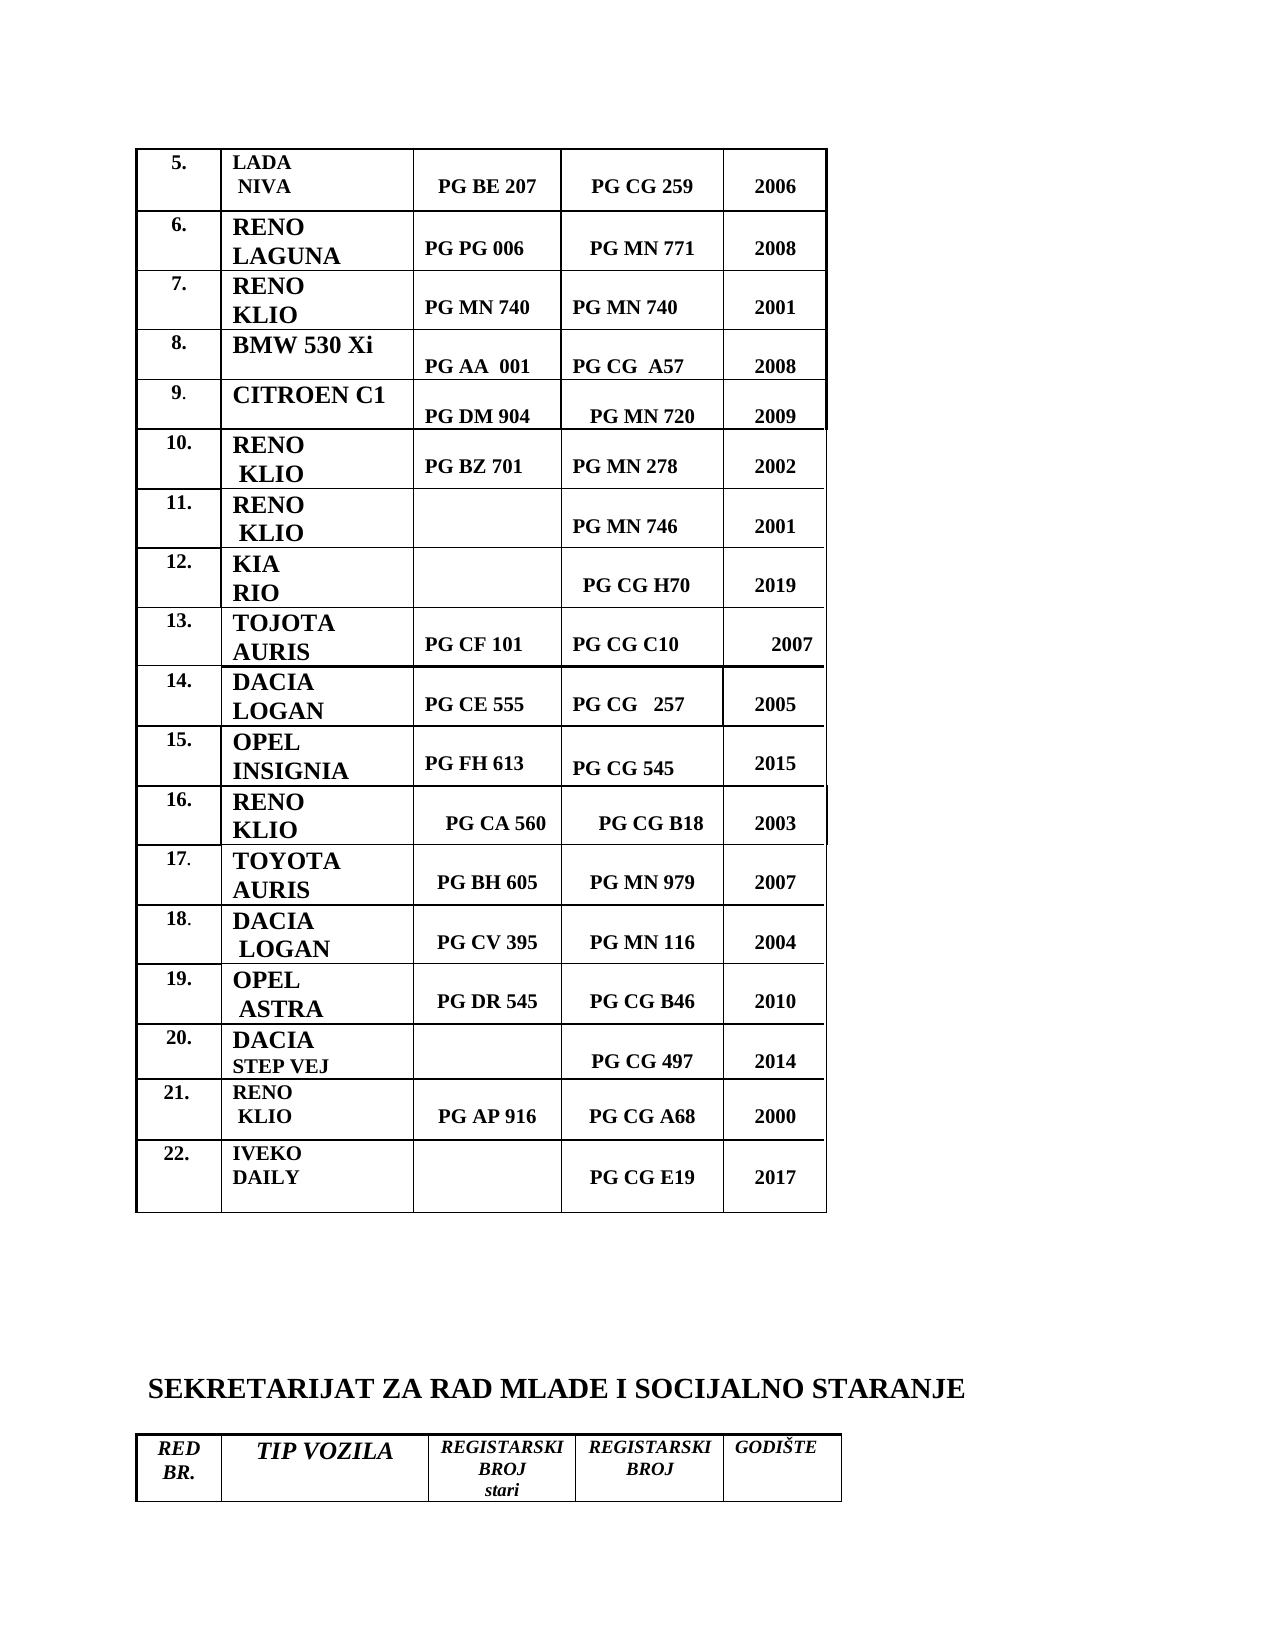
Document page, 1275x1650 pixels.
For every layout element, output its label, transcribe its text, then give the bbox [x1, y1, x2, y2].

table_cell PG CF 101 [414, 608, 561, 665]
table_cell 15. [138, 727, 220, 784]
table_cell 2006 [724, 150, 825, 210]
table_cell PG MN 740 [562, 271, 723, 329]
table_cell 12. [138, 549, 220, 607]
table_cell PG CG E19 [562, 1141, 723, 1212]
table_cell OPEL INSIGNIA [222, 727, 413, 784]
table_cell DACIA LOGAN [222, 668, 413, 725]
table_cell DACIA LOGAN [222, 906, 413, 963]
table_cell PG MN 278 [562, 430, 723, 488]
table_cell 7. [138, 271, 220, 329]
table_cell PG MN 116 [562, 906, 723, 963]
table_cell 19. [138, 965, 221, 1023]
table_cell PG PG 006 [414, 212, 560, 270]
table_cell 17. [138, 846, 221, 904]
table_cell 2002 [724, 428, 826, 488]
table_cell 2009 [724, 380, 825, 428]
table_cell 2001 [724, 488, 826, 547]
table_cell 5. [138, 150, 220, 210]
table_cell PG MN 979 [562, 845, 723, 904]
table_cell 2015 [724, 725, 826, 784]
table_cell 2003 [724, 785, 826, 844]
table_cell TOJOTA AURIS [222, 608, 413, 665]
table_cell CITROEN C1 [222, 380, 413, 428]
table_cell RENO KLIO [222, 787, 413, 844]
table_header TIP VOZILA [222, 1436, 428, 1501]
table_cell 9. [138, 380, 220, 428]
table_header REGISTARSKI BROJ [576, 1436, 723, 1501]
table_cell RENO KLIO [222, 430, 413, 488]
table_cell 2019 [724, 547, 826, 607]
table_cell PG CG 497 [562, 1025, 723, 1078]
table_cell PG FH 613 [414, 727, 561, 784]
table_header RED BR. [138, 1436, 221, 1501]
table_cell 6. [138, 212, 220, 270]
table_cell 2007 [724, 607, 826, 665]
table_cell LADA NIVA [222, 150, 413, 210]
table_cell 14. [138, 666, 221, 725]
table_cell 21. [138, 1080, 221, 1139]
table_cell PG CV 395 [414, 906, 561, 963]
table_cell 2007 [724, 844, 826, 904]
table_cell 2014 [724, 1023, 826, 1078]
table_cell PG CA 560 [414, 787, 561, 844]
table_cell [414, 548, 561, 607]
table_cell PG AP 916 [414, 1080, 561, 1139]
table_cell 16. [138, 787, 220, 844]
table_header GODIŠTE [724, 1436, 841, 1501]
table_cell IVEKO DAILY [222, 1141, 413, 1212]
table_cell [414, 489, 561, 547]
table_cell KIA RIO [222, 548, 413, 607]
table_cell RENO KLIO [222, 271, 413, 329]
table_cell 8. [138, 330, 220, 378]
table_cell PG MN 720 [562, 380, 723, 428]
table_cell [414, 1025, 561, 1078]
table_header REGISTARSKI BROJ stari [429, 1436, 575, 1501]
table_cell RENO KLIO [222, 1080, 413, 1139]
table_cell PG CG A57 [562, 330, 723, 378]
table_cell PG CG B18 [562, 787, 723, 844]
table_cell PG AA 001 [414, 330, 560, 378]
table_cell 20. [138, 1025, 221, 1078]
table_cell 22. [138, 1141, 221, 1212]
table_cell TOYOTA AURIS [222, 845, 413, 904]
table_cell 18. [138, 906, 221, 963]
table_cell 2008 [724, 330, 825, 378]
table_cell PG DR 545 [414, 964, 561, 1023]
table_cell RENO LAGUNA [222, 212, 413, 270]
table_cell 2010 [724, 963, 826, 1023]
table_cell PG CG 545 [562, 727, 723, 784]
table_cell PG CG A68 [562, 1080, 723, 1139]
table_cell BMW 530 Xi [222, 330, 413, 378]
table_cell OPEL ASTRA [222, 964, 413, 1023]
table_cell PG BH 605 [414, 845, 561, 904]
table_cell PG CG 259 [562, 150, 723, 210]
table_cell PG CG H70 [562, 548, 723, 607]
table_cell PG CG B46 [562, 964, 723, 1023]
table_cell 2005 [724, 665, 826, 725]
table_cell PG MN 771 [562, 212, 723, 270]
table_cell PG CG C10 [562, 608, 723, 665]
table_cell 2001 [724, 271, 825, 329]
table_cell 2017 [724, 1139, 826, 1212]
table_cell 13. [138, 608, 221, 665]
table_cell DACIA STEP VEJ [222, 1025, 413, 1078]
table_cell [414, 1141, 561, 1212]
table_cell PG CG 257 [562, 668, 722, 725]
table_cell 10. [138, 430, 220, 488]
table_cell PG BE 207 [414, 150, 560, 210]
table_cell PG MN 740 [414, 271, 560, 329]
table_cell PG BZ 701 [414, 430, 561, 488]
table_cell 11. [138, 490, 220, 547]
table_cell 2000 [724, 1078, 826, 1139]
subtitle SEKRETARIJAT ZA RAD MLADE I SOCIJALNO STARANJE [148, 1371, 1127, 1404]
table_cell RENO KLIO [222, 489, 413, 547]
table_cell 2004 [724, 904, 826, 963]
table_cell PG MN 746 [562, 489, 723, 547]
table_cell PG CE 555 [414, 668, 561, 725]
table_cell 2008 [724, 212, 825, 270]
table_cell PG DM 904 [414, 380, 560, 428]
